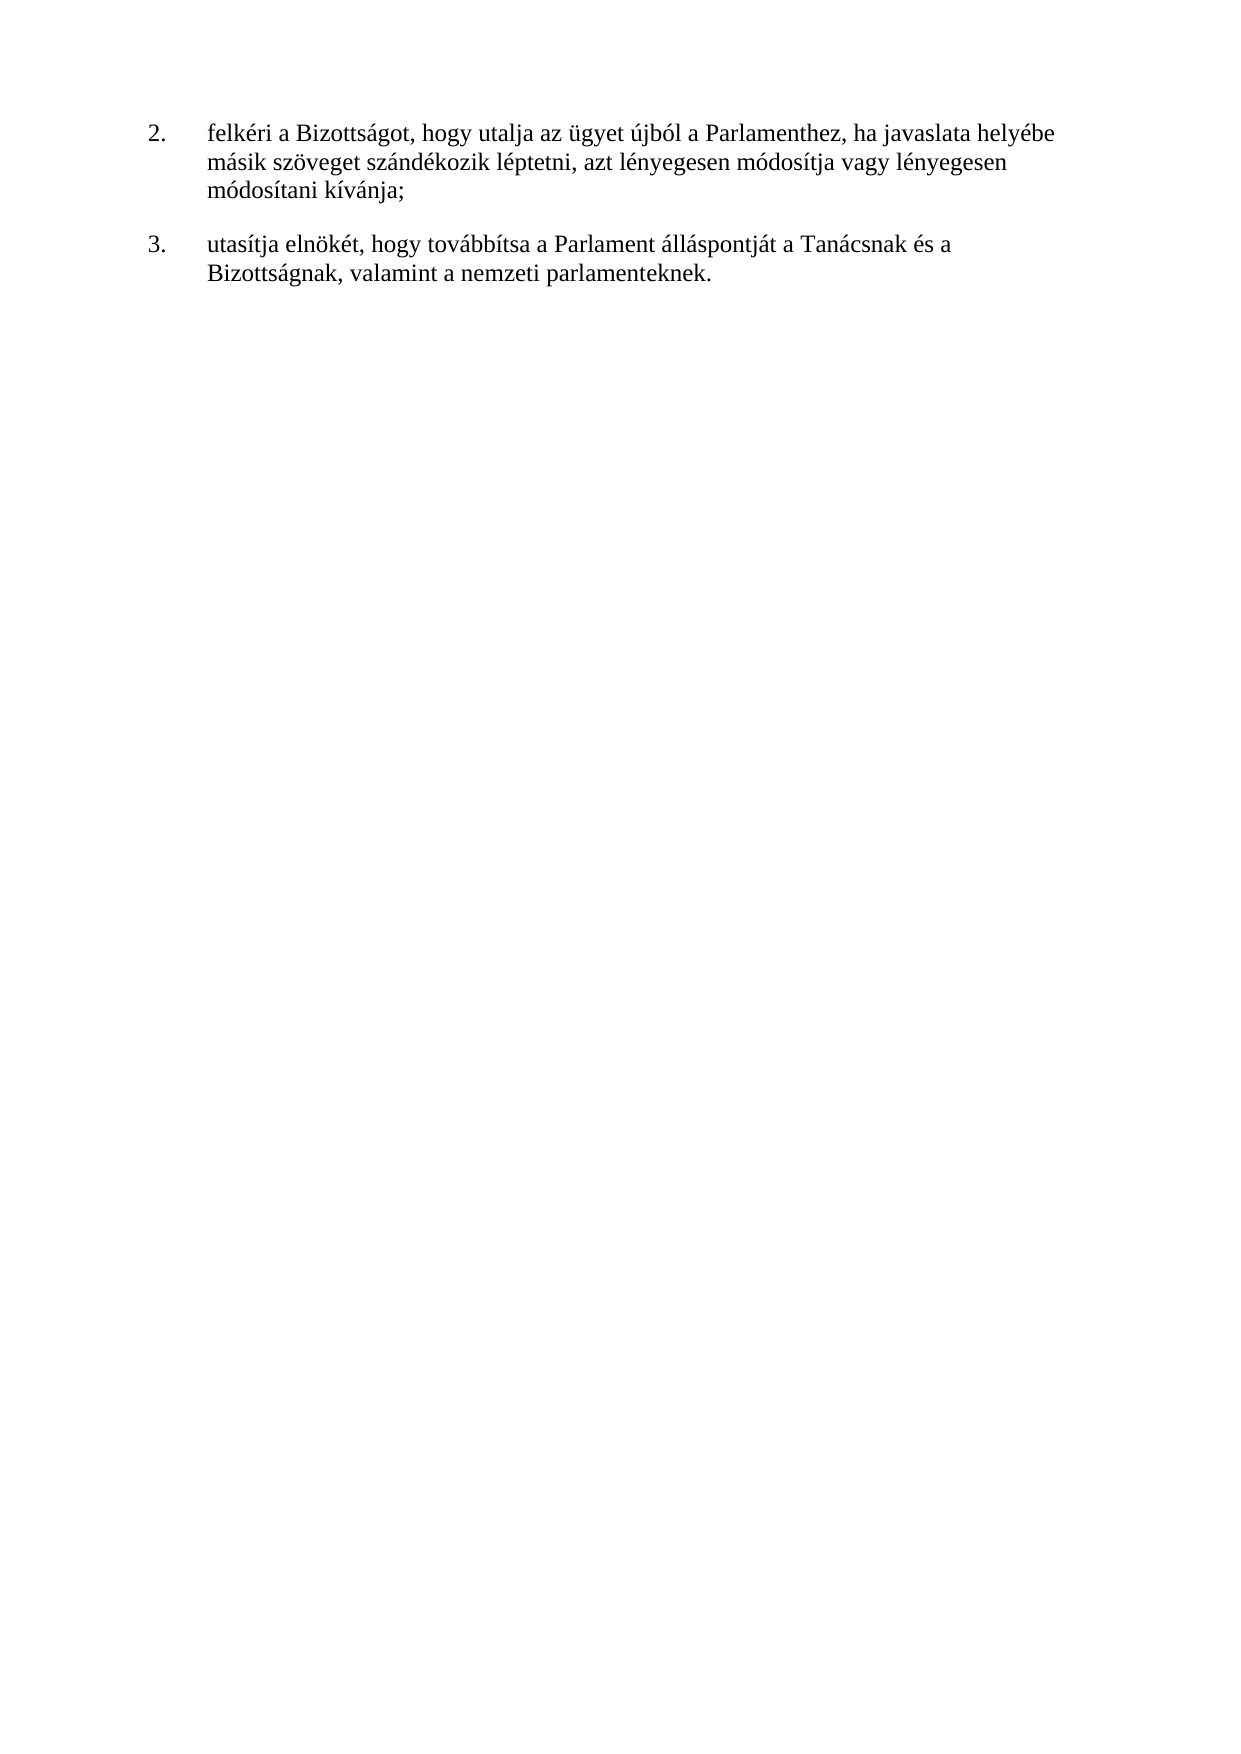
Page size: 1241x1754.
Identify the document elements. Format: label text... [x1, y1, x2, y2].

text 2. felkéri a Bizottságot, hogy utalja az ügyet újból a Parlamenthez, ha javaslata helyébe másik szöveget szándékozik léptetni, azt lényegesen módosítja vagy lényegesen módosítani kívánja; [148, 118, 1092, 204]
text 3. utasítja elnökét, hogy továbbítsa a Parlament álláspontját a Tanácsnak és a Bizottságnak, valamint a nemzeti parlamenteknek. [148, 229, 1092, 287]
